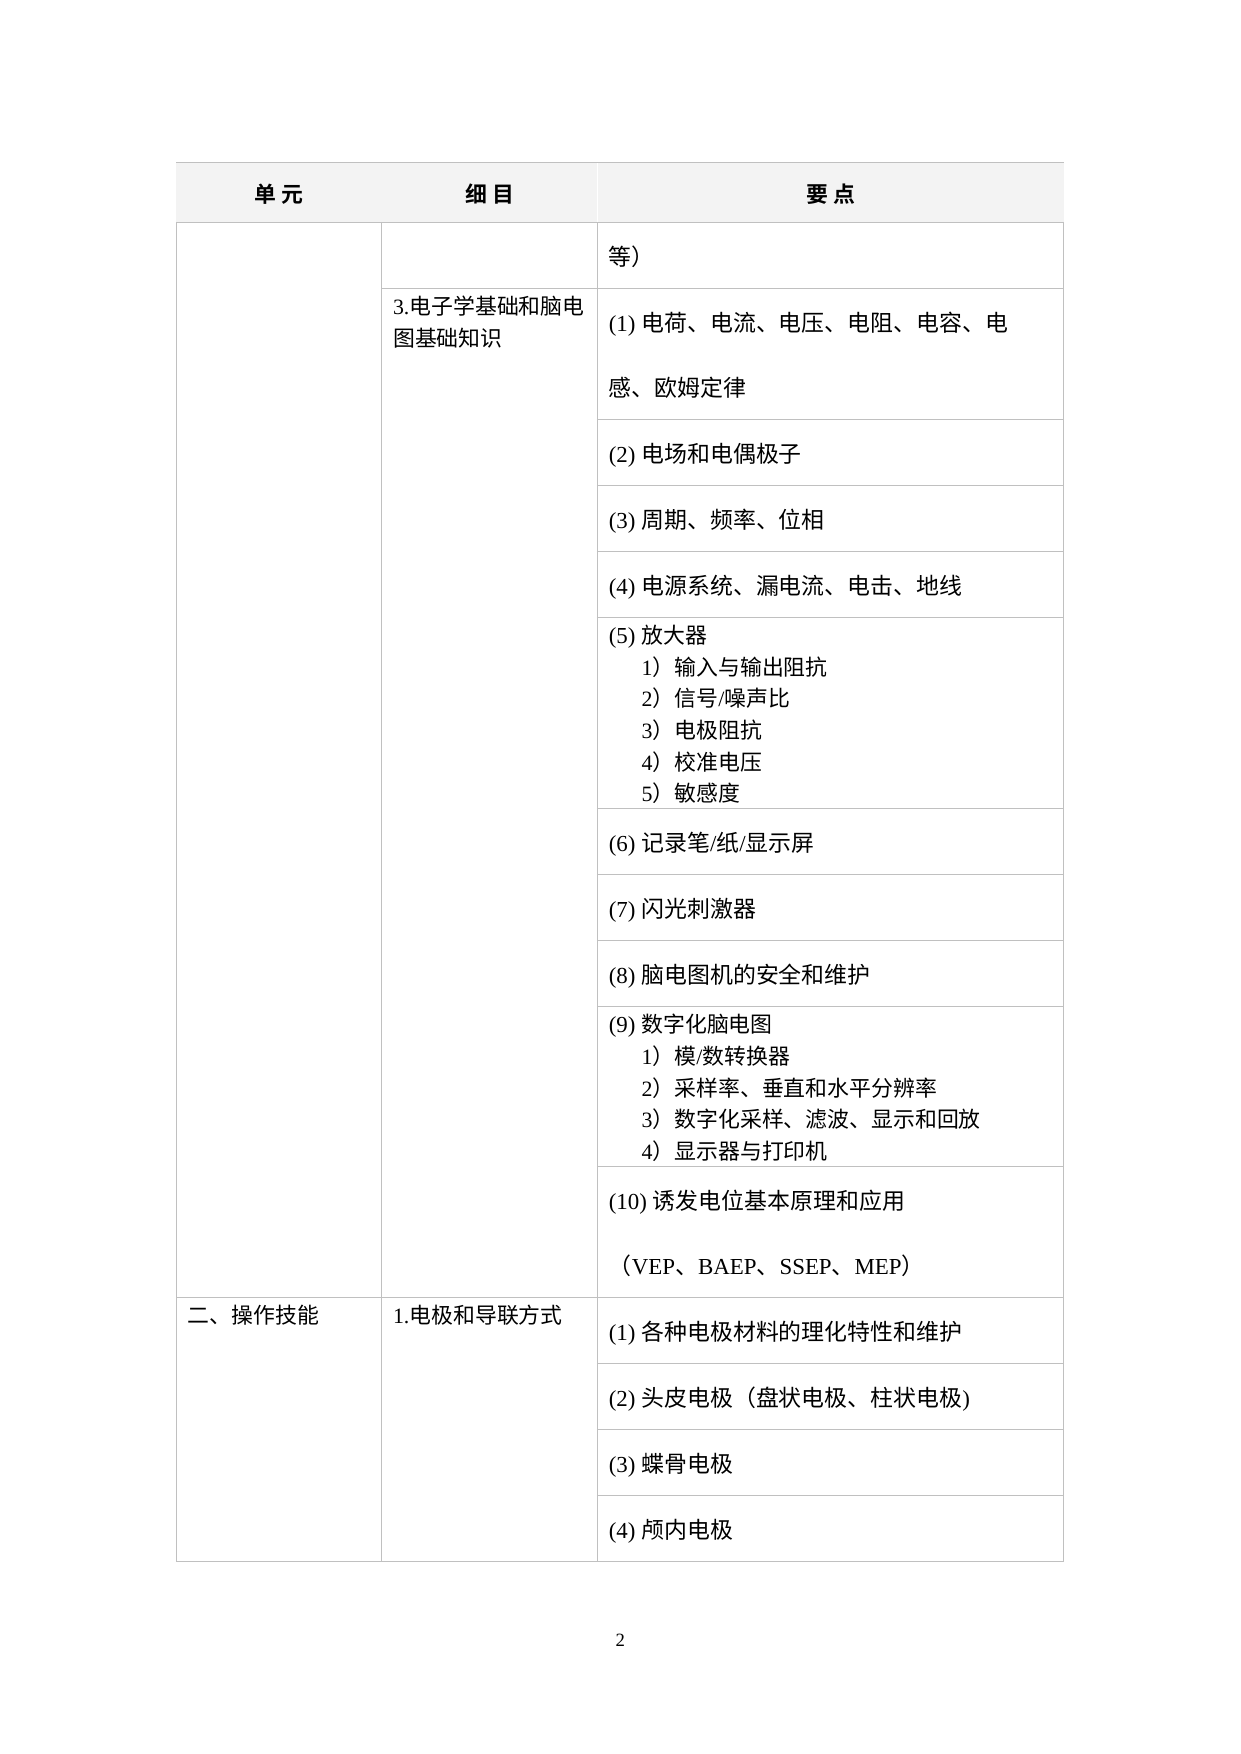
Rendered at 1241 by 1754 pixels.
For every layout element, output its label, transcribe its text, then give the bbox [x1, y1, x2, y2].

table_cell 二、操作技能 [177, 1298, 381, 1561]
table_cell (1) 电荷、电流、电压、电阻、电容、电感、欧姆定律 [598, 289, 1063, 419]
table_cell (8) 脑电图机的安全和维护 [598, 941, 1063, 1006]
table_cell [598, 223, 1063, 288]
table_header 要 点 [598, 163, 1064, 222]
table_header 细 目 [382, 163, 597, 222]
table_cell (10) 诱发电位基本原理和应用（VEP、BAEP、SSEP、MEP） [598, 1167, 1063, 1297]
table_cell (2) 头皮电极（盘状电极、柱状电极) [598, 1364, 1063, 1429]
table_cell 3.电子学基础和脑电图基础知识 [382, 289, 597, 1297]
table_cell (1) 各种电极材料的理化特性和维护 [598, 1298, 1063, 1363]
table_cell (6) 记录笔/纸/显示屏 [598, 809, 1063, 874]
table_cell (4) 颅内电极 [598, 1496, 1063, 1561]
table_cell (2) 电场和电偶极子 [598, 420, 1063, 485]
table_cell (3) 周期、频率、位相 [598, 486, 1063, 551]
table_cell (4) 电源系统、漏电流、电击、地线 [598, 552, 1063, 617]
table_cell (5) 放大器 1）输入与输出阻抗 2）信号/噪声比 3）电极阻抗 4）校准电压 5）敏感度 [598, 618, 1063, 808]
table_cell (3) 蝶骨电极 [598, 1430, 1063, 1495]
table_cell (9) 数字化脑电图 1）模/数转换器 2）采样率、垂直和水平分辨率 3）数字化采样、滤波、显示和回放 4）显示器与打印机 [598, 1007, 1063, 1166]
table_header 单 元 [176, 163, 382, 222]
table_cell 1.电极和导联方式 [382, 1298, 597, 1561]
table_cell (7) 闪光刺激器 [598, 875, 1063, 940]
